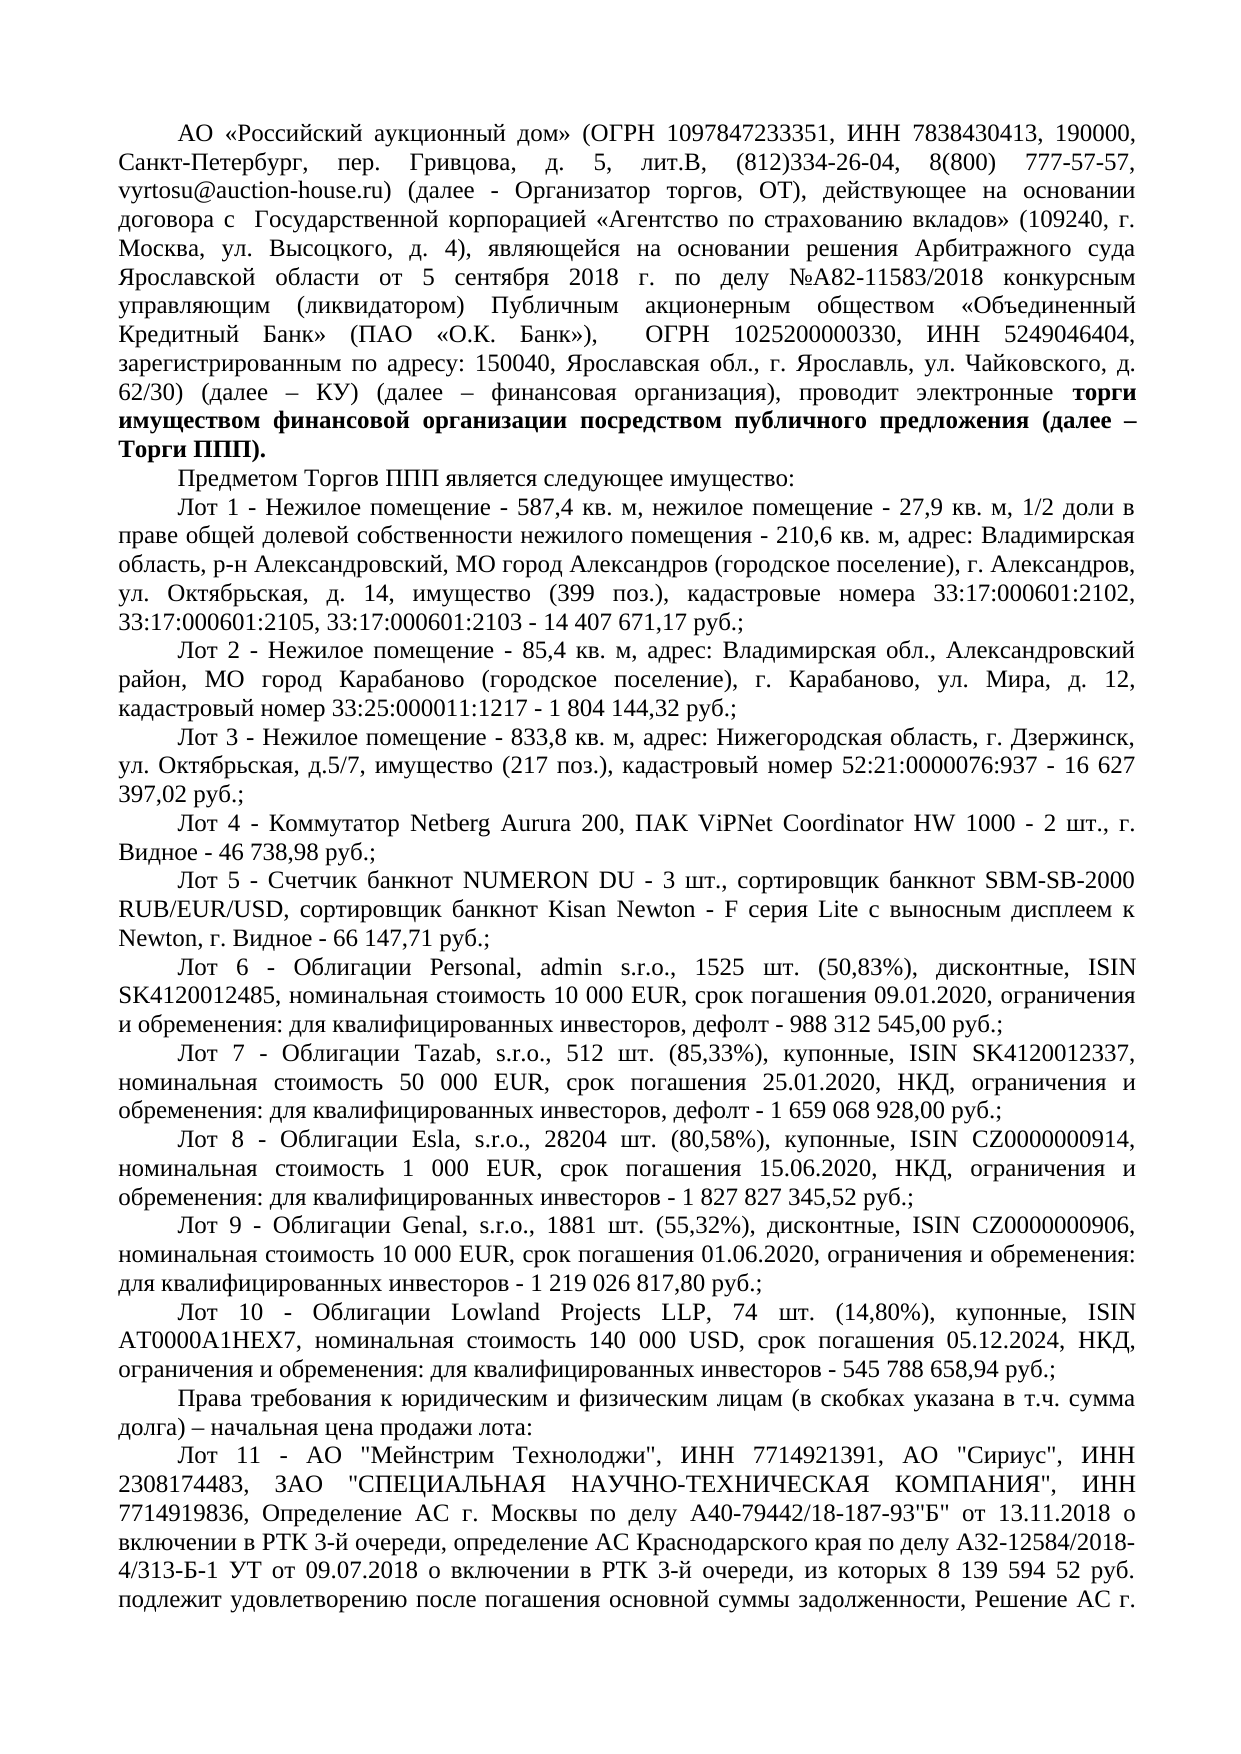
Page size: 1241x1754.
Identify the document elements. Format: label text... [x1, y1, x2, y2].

text Лот 2 - Нежилое помещение - 85,4 кв. м, адрес: Владимирская обл., Александровский район, МО город Карабаново (городское поселение), г. Карабаново, ул. Мира, д. 12, кадастровый номер 33:25:000011:1217 - 1 804 144,32 руб.; [118, 636, 1137, 722]
text Предметом Торгов ППП является следующее имущество: [118, 463, 1137, 492]
text Лот 8 - Облигации Esla, s.r.o., 28204 шт. (80,58%), купонные, ISIN CZ0000000914, номинальная стоимость 1 000 EUR, срок погашения 15.06.2020, НКД, ограничения и обременения: для квалифицированных инвесторов - 1 827 827 345,52 руб.; [118, 1124, 1137, 1211]
text Лот 3 - Нежилое помещение - 833,8 кв. м, адрес: Нижегородская область, г. Дзержинск, ул. Октябрьская, д.5/7, имущество (217 поз.), кадастровый номер 52:21:0000076:937 - 16 627 397,02 руб.; [118, 722, 1137, 808]
text Лот 6 - Облигации Personal, admin s.r.o., 1525 шт. (50,83%), дисконтные, ISIN SK4120012485, номинальная стоимость 10 000 EUR, срок погашения 09.01.2020, ограничения и обременения: для квалифицированных инвесторов, дефолт - 988 312 545,00 руб.; [118, 952, 1137, 1038]
text Лот 10 - Облигации Lowland Projects LLP, 74 шт. (14,80%), купонные, ISIN AT0000A1HEX7, номинальная стоимость 140 000 USD, срок погашения 05.12.2024, НКД, ограничения и обременения: для квалифицированных инвесторов - 545 788 658,94 руб.; [118, 1297, 1137, 1383]
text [118, 1441, 1137, 1613]
text Лот 5 - Счетчик банкнот NUMERON DU - 3 шт., сортировщик банкнот SBM-SB-2000 RUB/EUR/USD, сортировщик банкнот Kisan Newton - F серия Lite c выносным дисплеем к Newton, г. Видное - 66 147,71 руб.; [118, 866, 1137, 952]
text Права требования к юридическим и физическим лицам (в скобках указана в т.ч. сумма долга) – начальная цена продажи лота: [118, 1383, 1137, 1441]
text Лот 4 - Коммутатор Netberg Aurura 200, ПАК ViPNet Coordinator HW 1000 - 2 шт., г. Видное - 46 738,98 руб.; [118, 808, 1137, 866]
text Лот 7 - Облигации Tazab, s.r.o., 512 шт. (85,33%), купонные, ISIN SK4120012337, номинальная стоимость 50 000 EUR, срок погашения 25.01.2020, НКД, ограничения и обременения: для квалифицированных инвесторов, дефолт - 1 659 068 928,00 руб.; [118, 1038, 1137, 1124]
text АО «Российский аукционный дом» (ОГРН 1097847233351, ИНН 7838430413, 190000, Санкт-Петербург, пер. Гривцова, д. 5, лит.В, (812)334-26-04, 8(800) 777-57-57, vyrtosu@auction-house.ru) (далее - Организатор торгов, ОТ), действующее на основании договора с Государственной корпорацией «Агентство по страхованию вкладов» (109240, г. Москва, ул. Высоцкого, д. 4), являющейся на основании решения Арбитражного суда Ярославской области от 5 сентября 2018 г. по делу №А82-11583/2018 конкурсным управляющим (ликвидатором) Публичным акционерным обществом «Объединенный Кредитный Банк» (ПАО «О.К. Банк»), ОГРН 1025200000330, ИНН 5249046404, зарегистрированным по адресу: 150040, Ярославская обл., г. Ярославль, ул. Чайковского, д. 62/30) (далее – КУ) (далее – финансовая организация), проводит электронные торги имуществом финансовой организации посредством публичного предложения (далее – Торги ППП). [118, 118, 1137, 463]
text Лот 9 - Облигации Genal, s.r.o., 1881 шт. (55,32%), дисконтные, ISIN CZ0000000906, номинальная стоимость 10 000 EUR, срок погашения 01.06.2020, ограничения и обременения: для квалифицированных инвесторов - 1 219 026 817,80 руб.; [118, 1211, 1137, 1297]
text Лот 1 - Нежилое помещение - 587,4 кв. м, нежилое помещение - 27,9 кв. м, 1/2 доли в праве общей долевой собственности нежилого помещения - 210,6 кв. м, адрес: Владимирская область, р-н Александровский, МО город Александров (городское поселение), г. Александров, ул. Октябрьская, д. 14, имущество (399 поз.), кадастровые номера 33:17:000601:2102, 33:17:000601:2105, 33:17:000601:2103 - 14 407 671,17 руб.; [118, 492, 1137, 636]
